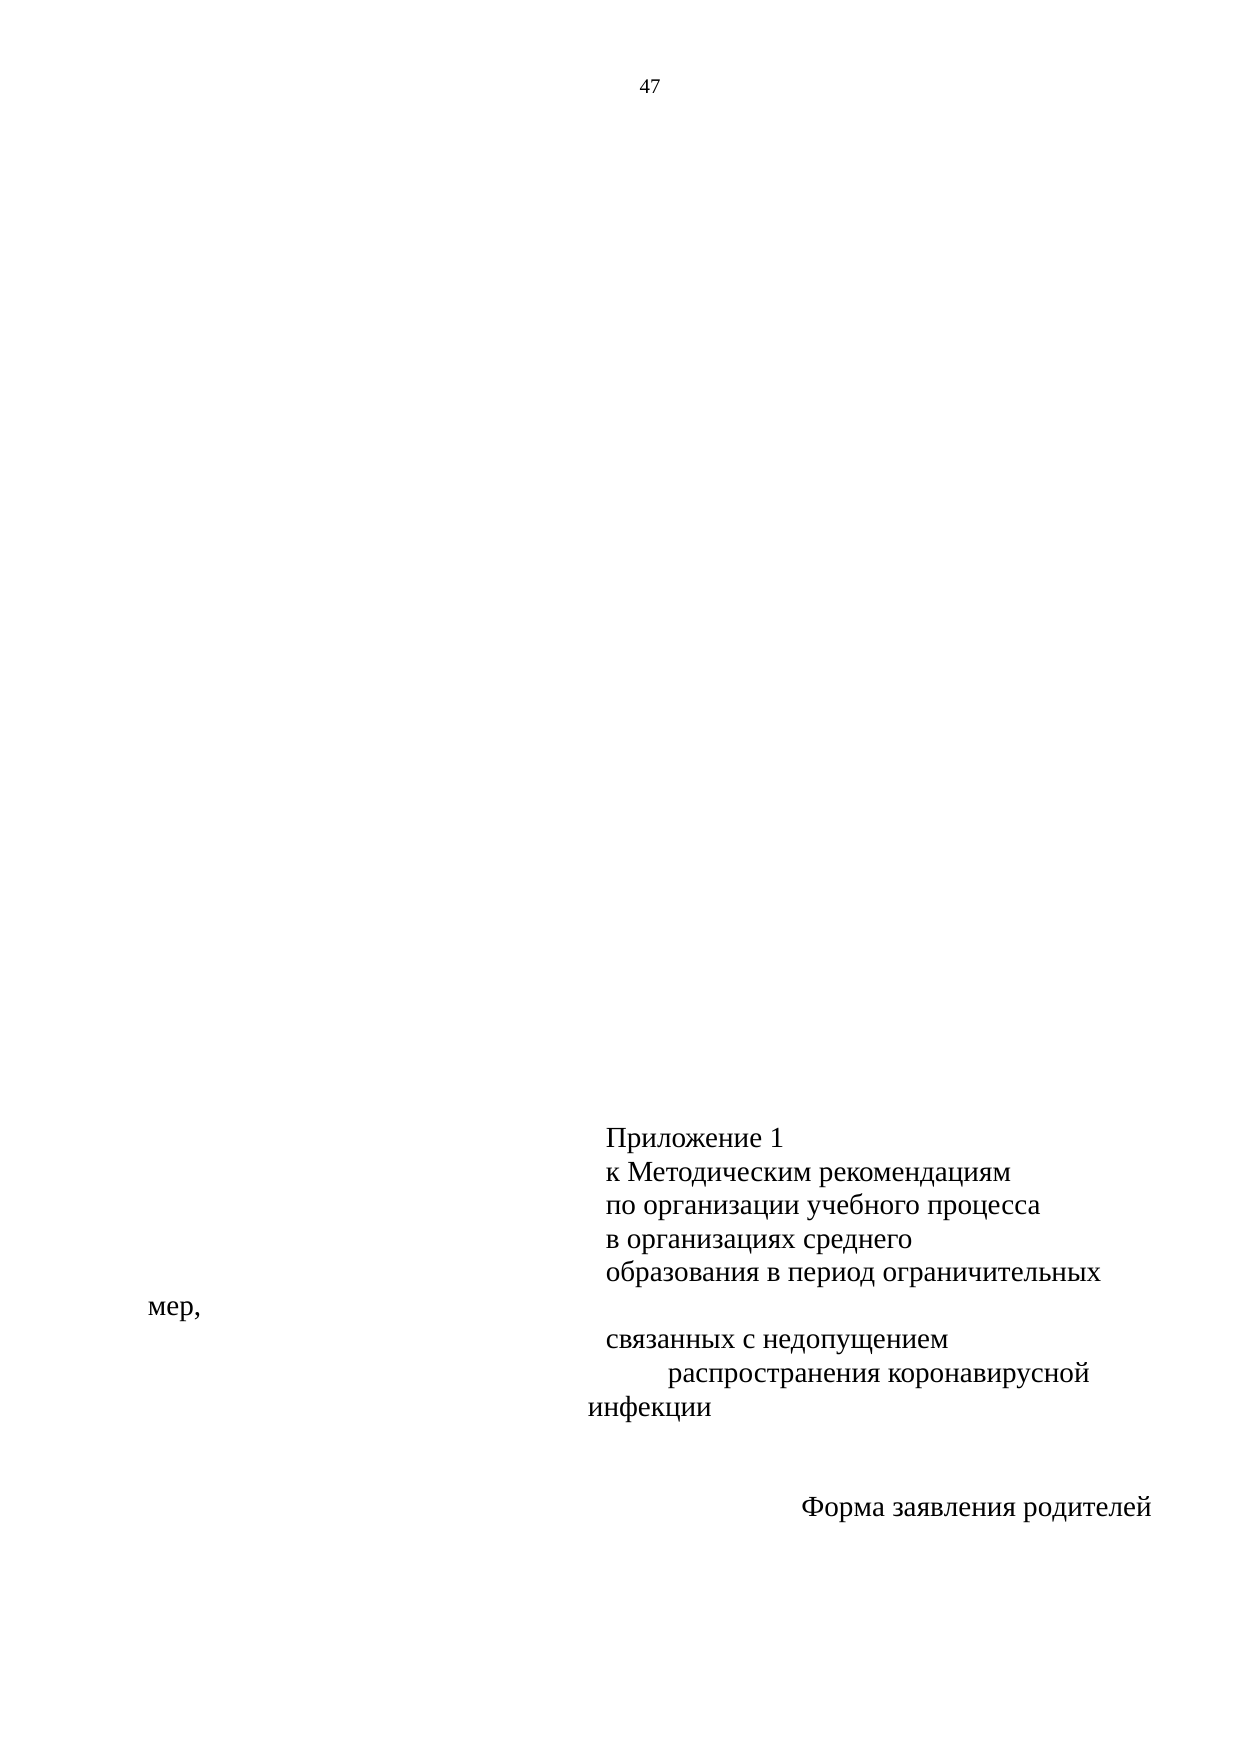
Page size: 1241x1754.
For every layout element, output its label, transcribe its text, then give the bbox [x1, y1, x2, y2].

text Приложение 1 [148, 1120, 1152, 1154]
text образования в период ограничительных мер, [148, 1254, 1152, 1322]
text к Методическим рекомендациям [148, 1154, 1152, 1187]
text Форма заявления родителей [148, 1489, 1152, 1523]
text по организации учебного процесса [148, 1187, 1152, 1221]
list распространения коронавирусной инфекции [148, 1355, 1152, 1422]
text связанных с недопущением [148, 1322, 1152, 1355]
text в организациях среднего [148, 1221, 1152, 1254]
